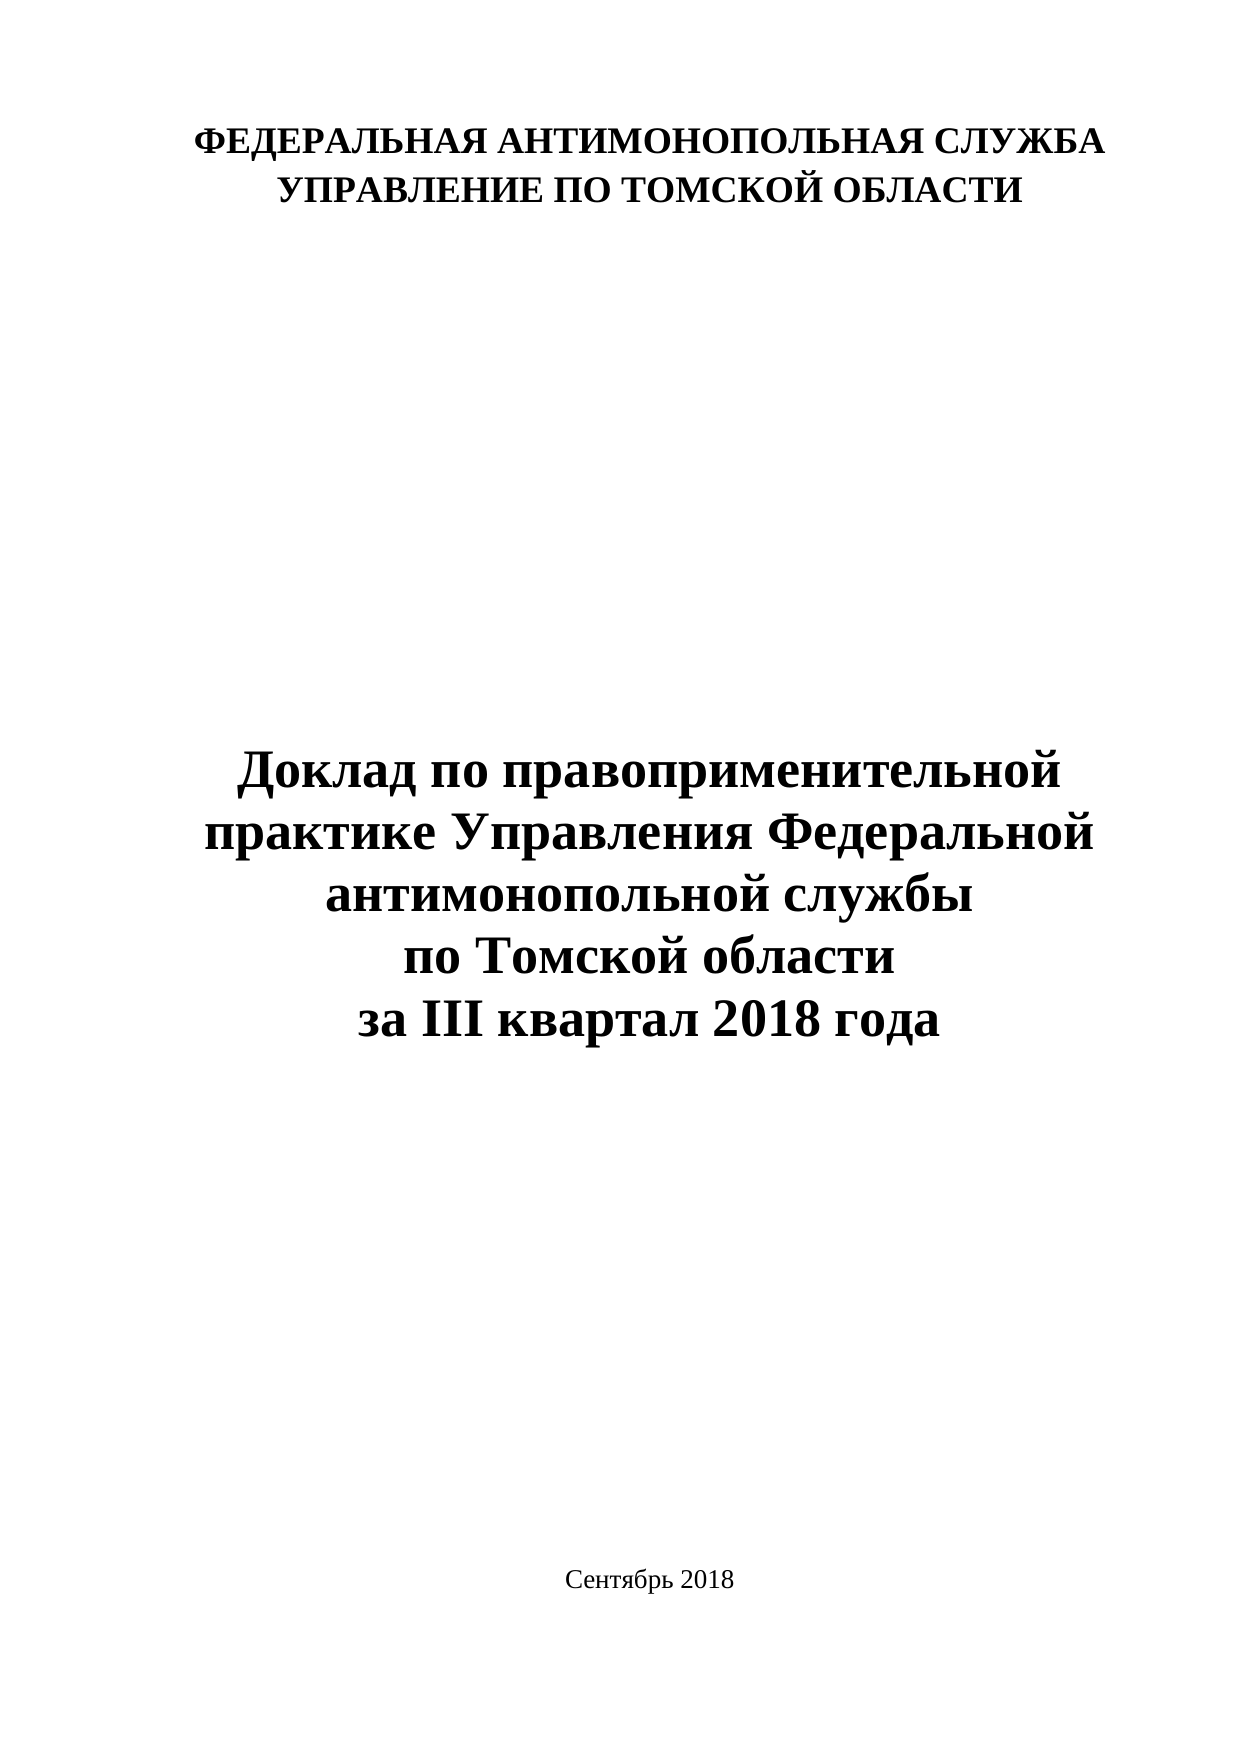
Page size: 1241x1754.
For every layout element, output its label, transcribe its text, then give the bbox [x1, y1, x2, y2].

text по Томской области [118, 923, 1181, 986]
text ФЕДЕРАЛЬНАЯ АНТИМОНОПОЛЬНАЯ СЛУЖБА УПРАВЛЕНИЕ ПО ТОМСКОЙ ОБЛАСТИ [118, 118, 1181, 211]
text за III квартал 2018 года [118, 986, 1181, 1048]
text Сентябрь 2018 [118, 1563, 1181, 1594]
text Доклад по правоприменительной практике Управления Федеральной антимонопольной службы [118, 736, 1181, 923]
